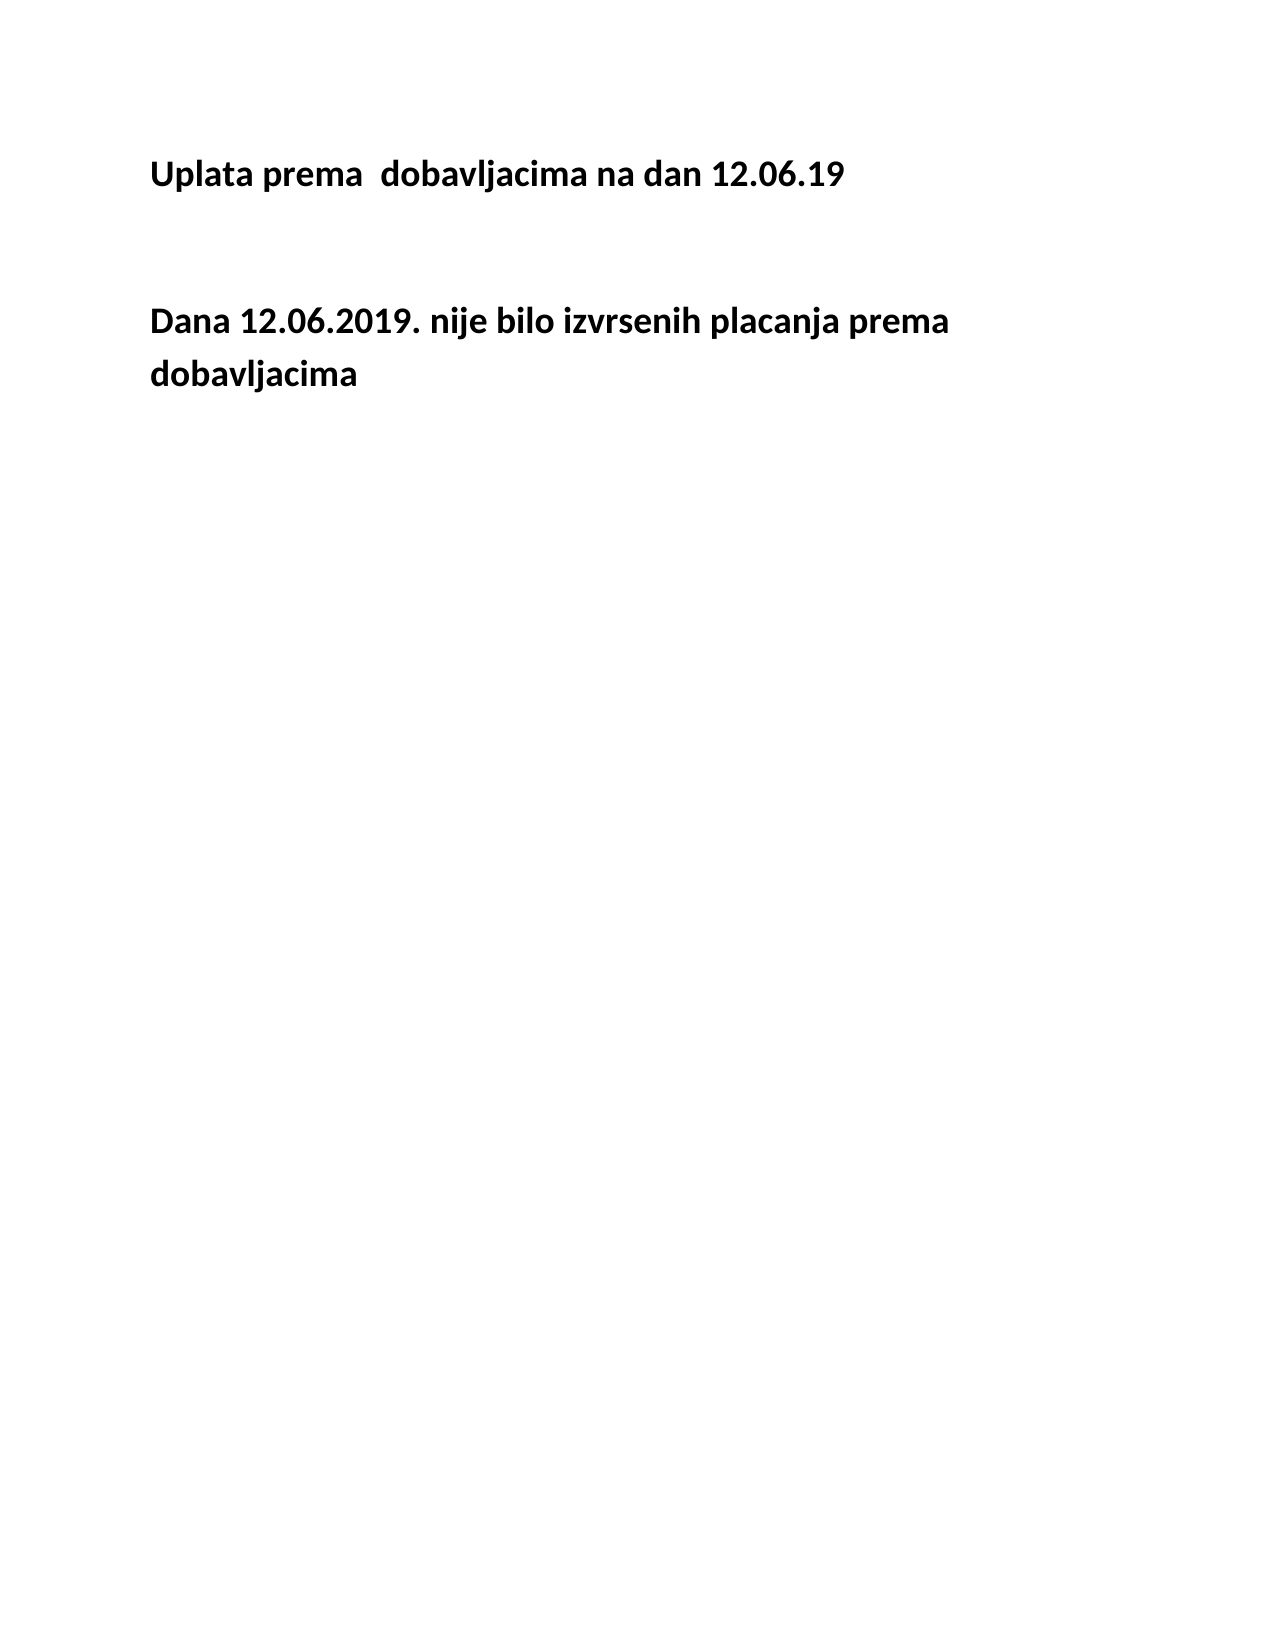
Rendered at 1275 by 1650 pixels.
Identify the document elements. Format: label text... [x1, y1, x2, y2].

text Dana 12.06.2019. nije bilo izvrsenih placanja prema dobavljacima [150, 297, 1125, 396]
text Uplata prema dobavljacima na dan 12.06.19 [150, 150, 1125, 196]
